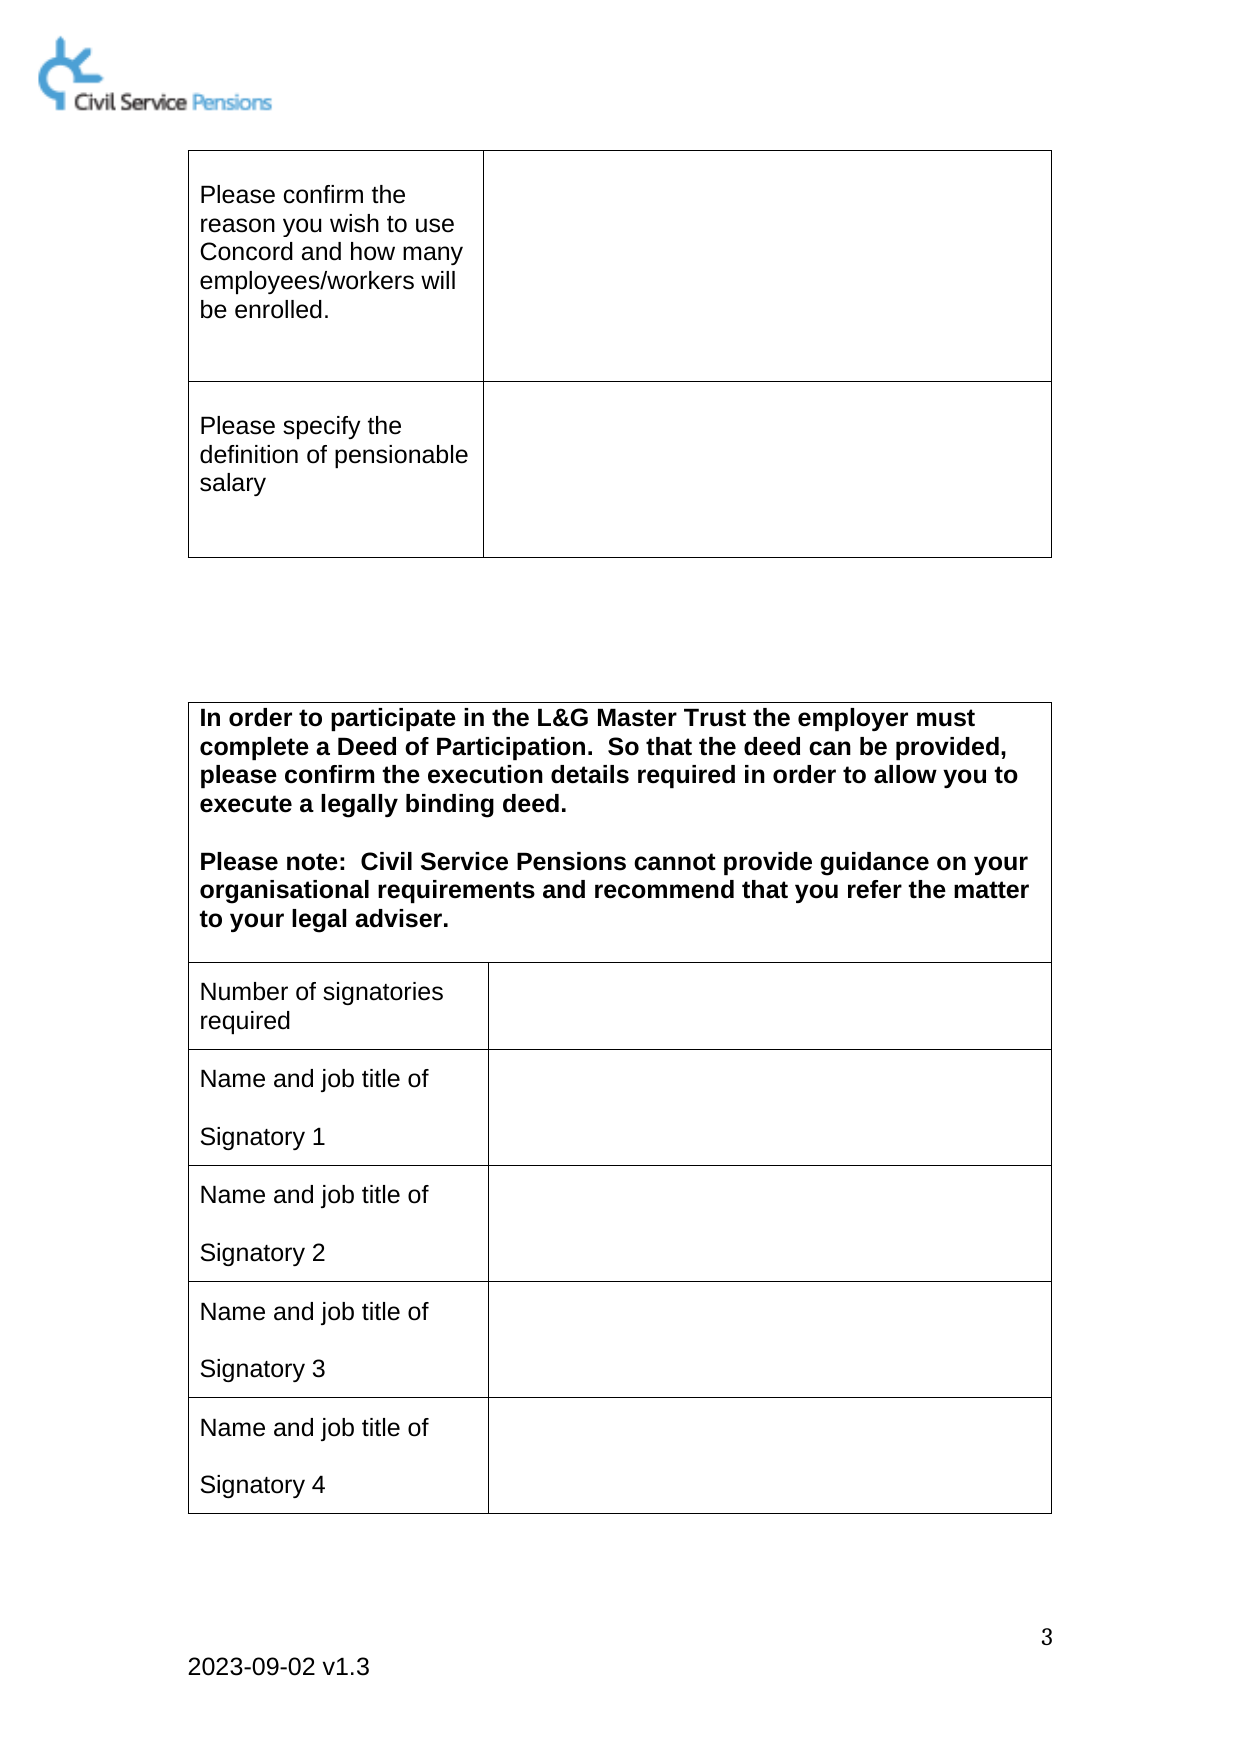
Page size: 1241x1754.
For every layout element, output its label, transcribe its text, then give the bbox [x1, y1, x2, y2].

table_cell Name and job title of Signatory 4 [189, 1398, 488, 1513]
table_cell [489, 1282, 1051, 1397]
table_cell Name and job title of Signatory 1 [189, 1050, 488, 1165]
table_cell [489, 963, 1051, 1049]
table_cell [489, 1166, 1051, 1281]
table_cell Number of signatories required [189, 963, 488, 1049]
picture [37, 27, 274, 126]
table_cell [189, 151, 483, 381]
table_cell [489, 1398, 1051, 1513]
table_cell [484, 151, 1051, 381]
table_cell Please specify the definition of pensionable salary [189, 382, 483, 557]
table_cell [484, 382, 1051, 557]
table_header In order to participate in the L&G Master Trust the employer must complete a Deed of Participation. So that the deed can be provided, please confirm the execution details required in order to allow you to execute a legally binding deed. Please note: Civil Service Pensions cannot provide guidance on your organisational requirements and recommend that you refer the matter to your legal adviser. [189, 703, 1051, 962]
table_cell Name and job title of Signatory 2 [189, 1166, 488, 1281]
table_cell [489, 1050, 1051, 1165]
table_cell Name and job title of Signatory 3 [189, 1282, 488, 1397]
